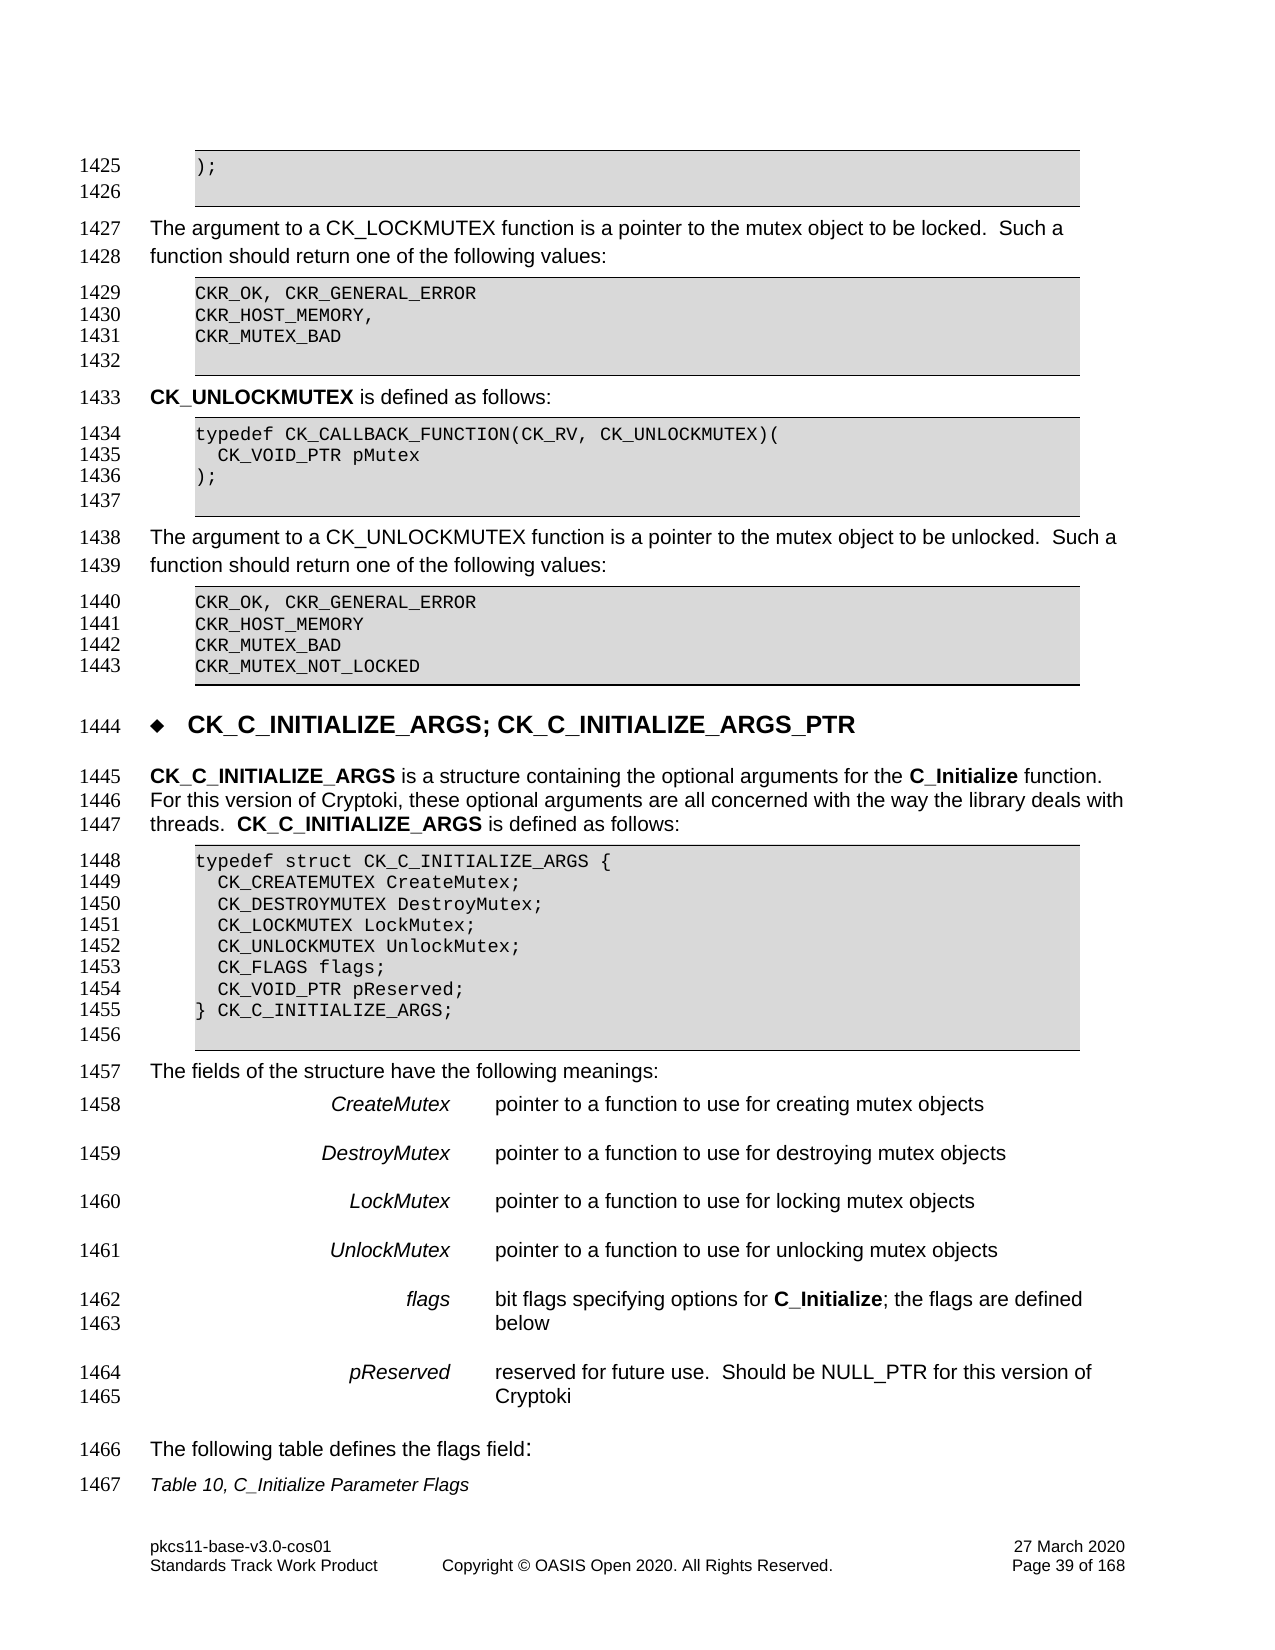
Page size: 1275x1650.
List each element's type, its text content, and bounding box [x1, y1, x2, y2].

text UnlockMutex pointer to a function to use for unlocking mutex objects [150, 1238, 1125, 1262]
text typedef struct CK_C_INITIALIZE_ARGS { [195, 846, 1080, 866]
text pReserved reserved for future use. Should be NULL_PTR for this version of Cryptoki [150, 1360, 1125, 1408]
text CK_UNLOCKMUTEX UnlockMutex; [195, 929, 1080, 951]
text CKR_OK, CKR_GENERAL_ERROR [195, 587, 1080, 607]
text The fields of the structure have the following meanings: [150, 1059, 1125, 1083]
list The argument to a CK_UNLOCKMUTEX function is a pointer to the mutex object to be unlocked. Such a function should return one of the following values: [150, 525, 1125, 578]
list The argument to a CK_LOCKMUTEX function is a pointer to the mutex object to be locked. Such a function should return one of the following values: [150, 216, 1125, 268]
text flags bit flags specifying options for C_Initialize; the flags are defined below [150, 1287, 1125, 1335]
text ); [195, 459, 1080, 481]
text DestroyMutex pointer to a function to use for destroying mutex objects [150, 1140, 1125, 1164]
text CKR_MUTEX_NOT_LOCKED [195, 650, 1080, 684]
text CK_UNLOCKMUTEX is defined as follows: [150, 385, 1125, 409]
text } CK_C_INITIALIZE_ARGS; [195, 993, 1080, 1014]
list CK_C_INITIALIZE_ARGS; CK_C_INITIALIZE_ARGS_PTR [150, 711, 1125, 739]
text CKR_HOST_MEMORY [195, 607, 1080, 628]
text CK_VOID_PTR pReserved; [195, 972, 1080, 993]
text Table 10, C_Initialize Parameter Flags [150, 1474, 1125, 1496]
text CKR_MUTEX_BAD [195, 319, 1080, 341]
text CK_C_INITIALIZE_ARGS is a structure containing the optional arguments for the C_Initialize function. For this version of Cryptoki, these optional arguments are all concerned with the way the library deals with threads. CK_C_INITIALIZE_ARGS is defined as follows: [150, 764, 1125, 836]
text CK_LOCKMUTEX LockMutex; [195, 908, 1080, 929]
text CK_FLAGS flags; [195, 951, 1080, 972]
text CreateMutex pointer to a function to use for creating mutex objects [150, 1091, 1125, 1115]
text CK_CREATEMUTEX CreateMutex; [195, 866, 1080, 887]
text typedef CK_CALLBACK_FUNCTION(CK_RV, CK_UNLOCKMUTEX)( [195, 418, 1080, 438]
text LockMutex pointer to a function to use for locking mutex objects [150, 1189, 1125, 1213]
text CKR_MUTEX_BAD [195, 628, 1080, 650]
text The following table defines the flags field: [150, 1433, 1125, 1462]
text CK_DESTROYMUTEX DestroyMutex; [195, 887, 1080, 908]
text ); [195, 151, 1080, 171]
text CKR_OK, CKR_GENERAL_ERROR [195, 278, 1080, 298]
text CKR_HOST_MEMORY, [195, 298, 1080, 319]
text CK_VOID_PTR pMutex [195, 438, 1080, 459]
